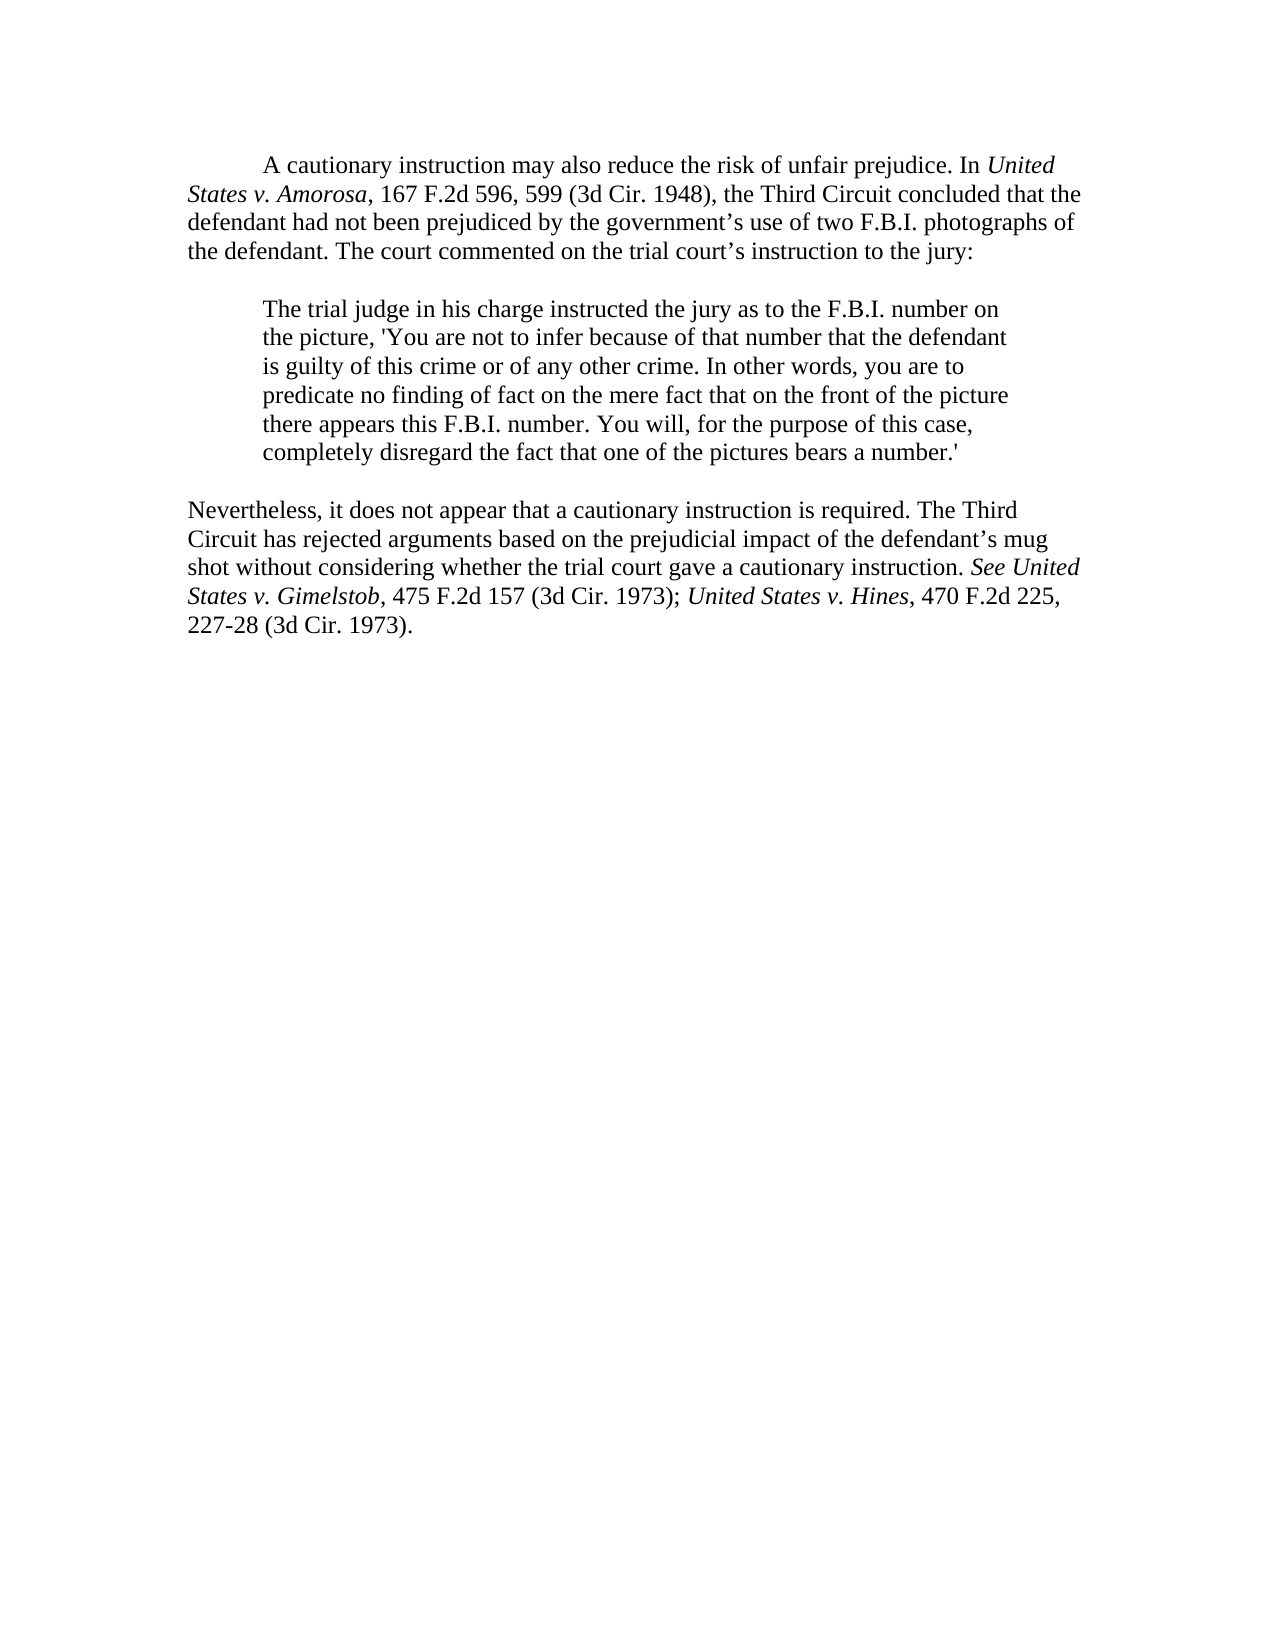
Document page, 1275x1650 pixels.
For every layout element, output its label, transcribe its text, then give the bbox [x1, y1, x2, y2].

text A cautionary instruction may also reduce the risk of unfair prejudice. In United States v. Amorosa, 167 F.2d 596, 599 (3d Cir. 1948), the Third Circuit concluded that the defendant had not been prejudiced by the government’s use of two F.B.I. photographs of the defendant. The court commented on the trial court’s instruction to the jury: [187, 150, 1087, 265]
text The trial judge in his charge instructed the jury as to the F.B.I. number on the picture, 'You are not to infer because of that number that the defendant is guilty of this crime or of any other crime. In other words, you are to predicate no finding of fact on the mere fact that on the front of the picture there appears this F.B.I. number. You will, for the purpose of this case, completely disregard the fact that one of the pictures bears a number.' [262, 294, 1012, 466]
text Nevertheless, it does not appear that a cautionary instruction is required. The Third Circuit has rejected arguments based on the prejudicial impact of the defendant’s mug shot without considering whether the trial court gave a cautionary instruction. See United States v. Gimelstob, 475 F.2d 157 (3d Cir. 1973); United States v. Hines, 470 F.2d 225, 227-28 (3d Cir. 1973). [187, 495, 1087, 639]
